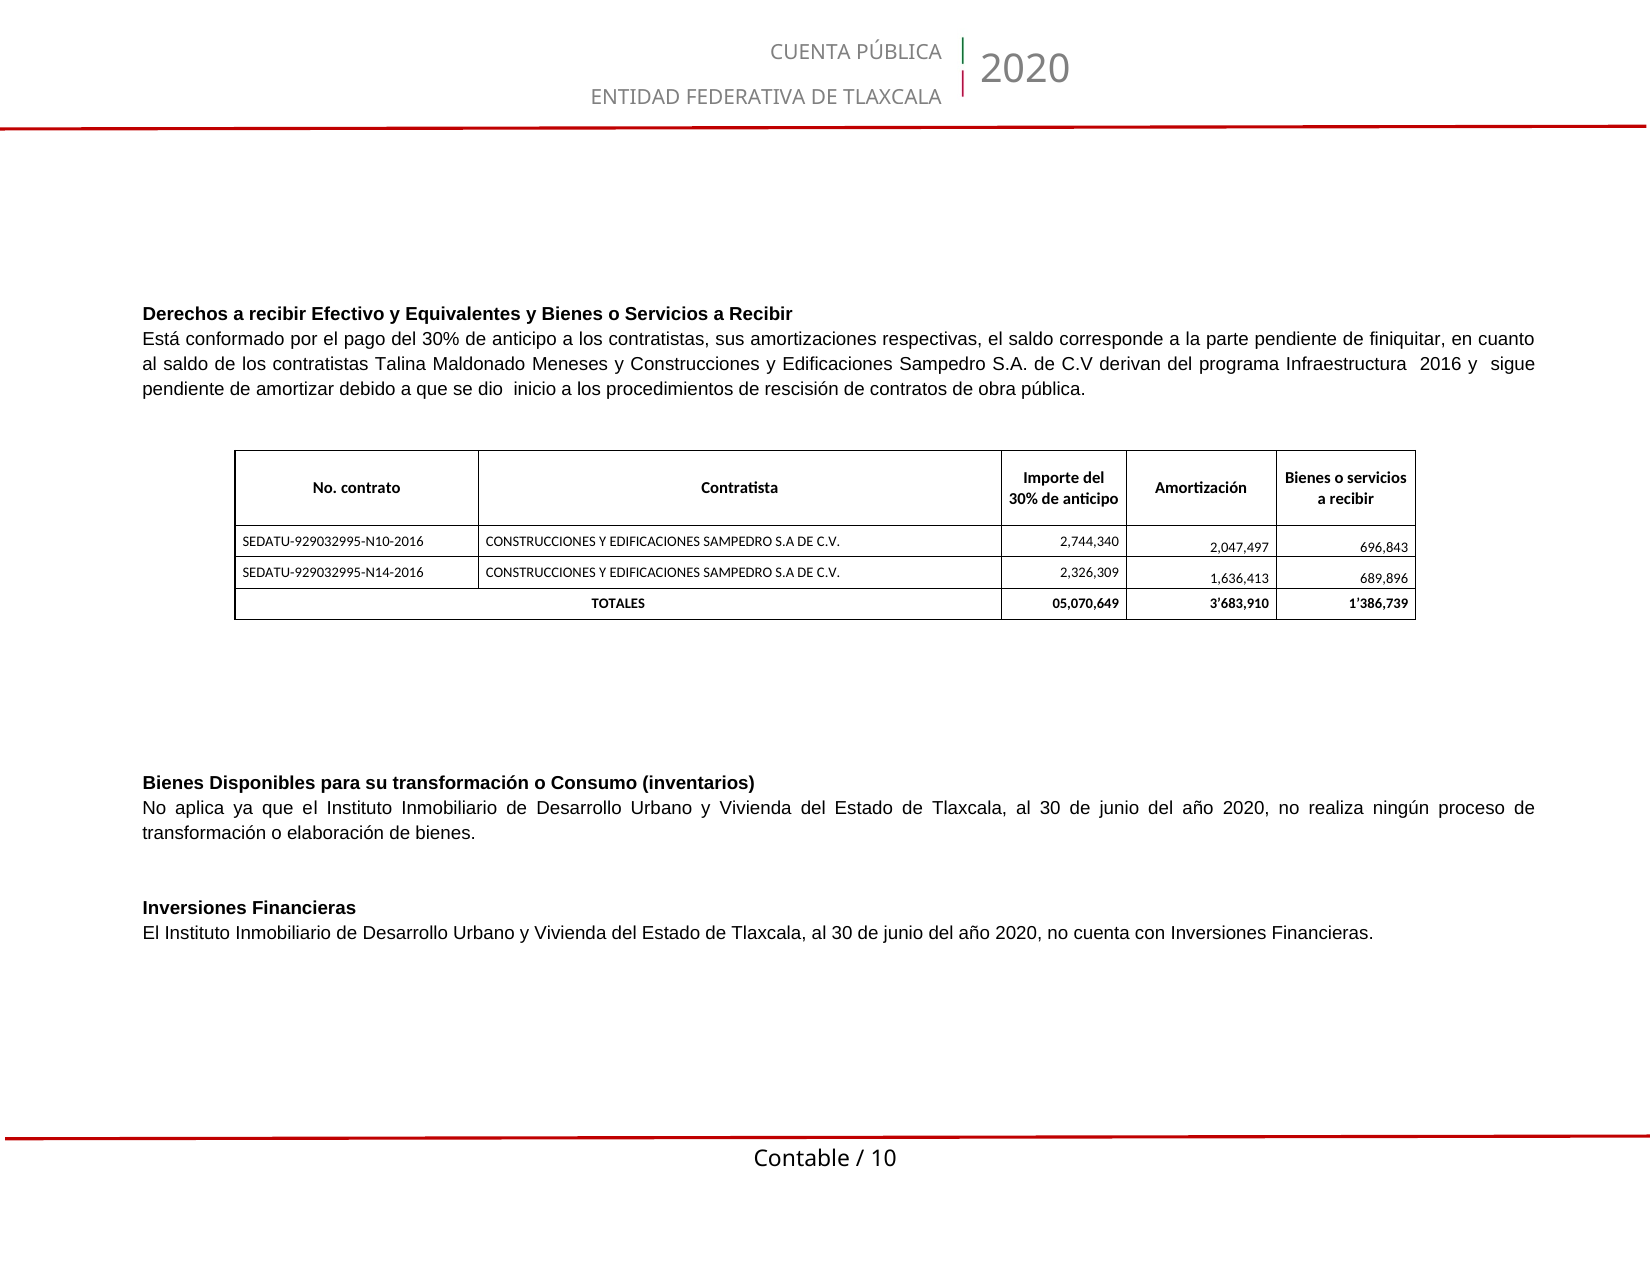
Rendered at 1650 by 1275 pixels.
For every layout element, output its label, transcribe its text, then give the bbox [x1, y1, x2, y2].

table_header Contratista [479, 451, 1001, 525]
table_cell 2,047,497 [1127, 526, 1276, 556]
table_cell 2,744,340 [1002, 526, 1126, 556]
table_header Bienes o servicios a recibir [1277, 451, 1415, 525]
table_header Importe del 30% de anticipo [1002, 451, 1126, 525]
picture [956, 28, 974, 100]
table_cell SEDATU-929032995-N10-2016 [236, 526, 478, 556]
text Está conformado por el pago del 30% de anticipo a los contratistas, sus amortizaciones respectivas, el saldo corresponde a la parte pendiente de finiquitar, en cuanto al saldo de los contratistas Talina Maldonado Meneses y Construcciones y Edificaciones Sampedro S.A. de C.V derivan del programa Infraestructura 2016 y sigue pendiente de amortizar debido a que se dio inicio a los procedimientos de rescisión de contratos de obra pública. [142, 325, 1537, 400]
table_header No. contrato [236, 451, 478, 525]
table_cell 5,070,649 [1002, 589, 1126, 619]
text Inversiones Financieras [142, 895, 1537, 920]
text Bienes Disponibles para su transformación o Consumo (inventarios) [142, 770, 1537, 795]
table_cell CONSTRUCCIONES Y EDIFICACIONES SAMPEDRO S.A DE C.V. [479, 557, 1001, 587]
table_cell 1,636,413 [1127, 557, 1276, 587]
table_cell TOTALES [236, 589, 1001, 619]
table_cell CONSTRUCCIONES Y EDIFICACIONES SAMPEDRO S.A DE C.V. [479, 526, 1001, 556]
table_cell 3’683,910 [1127, 589, 1276, 619]
text El Instituto Inmobiliario de Desarrollo Urbano y Vivienda del Estado de Tlaxcala, al 30 de junio del año 2020, no cuenta con Inversiones Financieras. [142, 920, 1537, 945]
table_cell 689,896 [1277, 557, 1415, 587]
text Derechos a recibir Efectivo y Equivalentes y Bienes o Servicios a Recibir [142, 300, 1537, 325]
table_cell 696,843 [1277, 526, 1415, 556]
table_header Amortización [1127, 451, 1276, 525]
table_cell 1’386,739 [1277, 589, 1415, 619]
table_cell SEDATU-929032995-N14-2016 [236, 557, 478, 587]
text No aplica ya que el Instituto Inmobiliario de Desarrollo Urbano y Vivienda del Estado de Tlaxcala, al 30 de junio del año 2020, no realiza ningún proceso de transformación o elaboración de bienes. [142, 795, 1537, 845]
table_cell 2,326,309 [1002, 557, 1126, 587]
